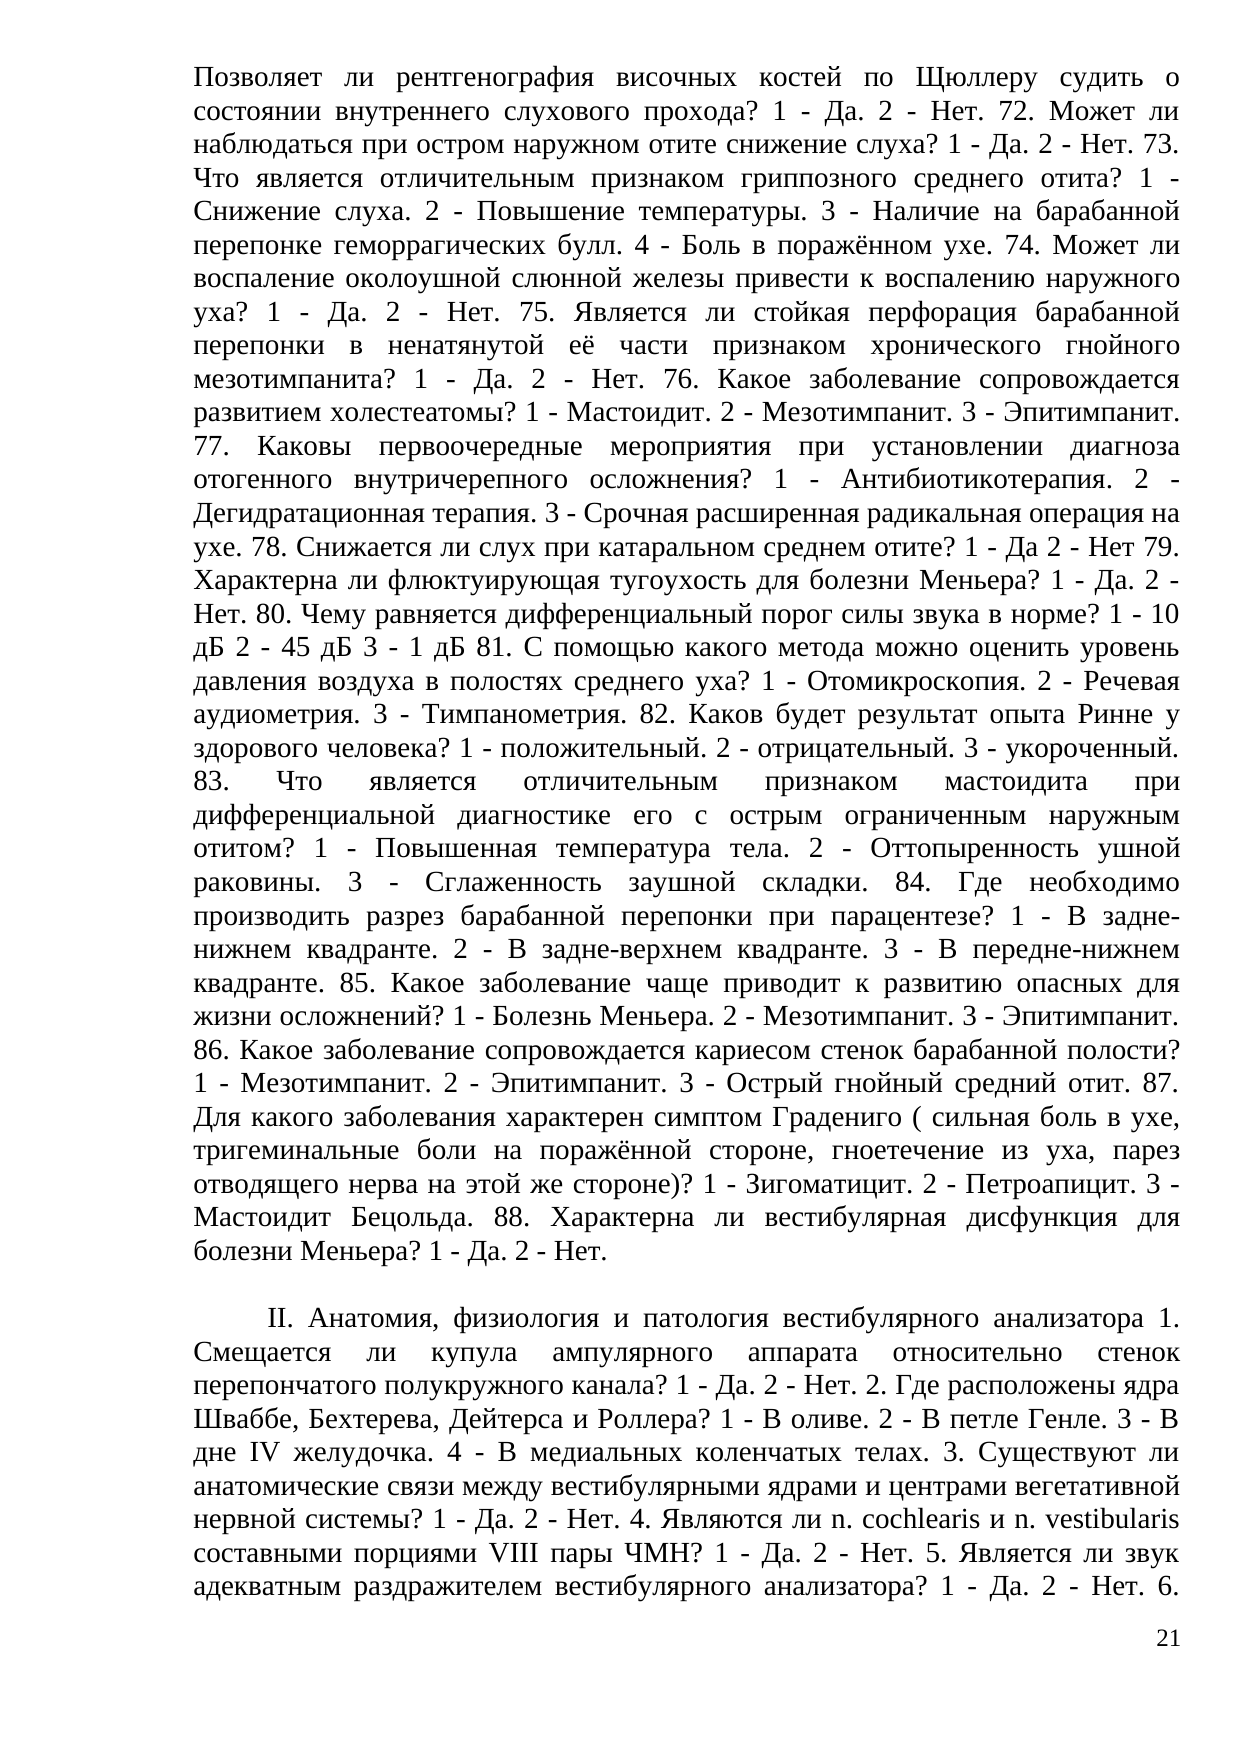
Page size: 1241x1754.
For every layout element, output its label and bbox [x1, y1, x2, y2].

list [193, 59, 1181, 1267]
list [193, 1300, 1181, 1602]
